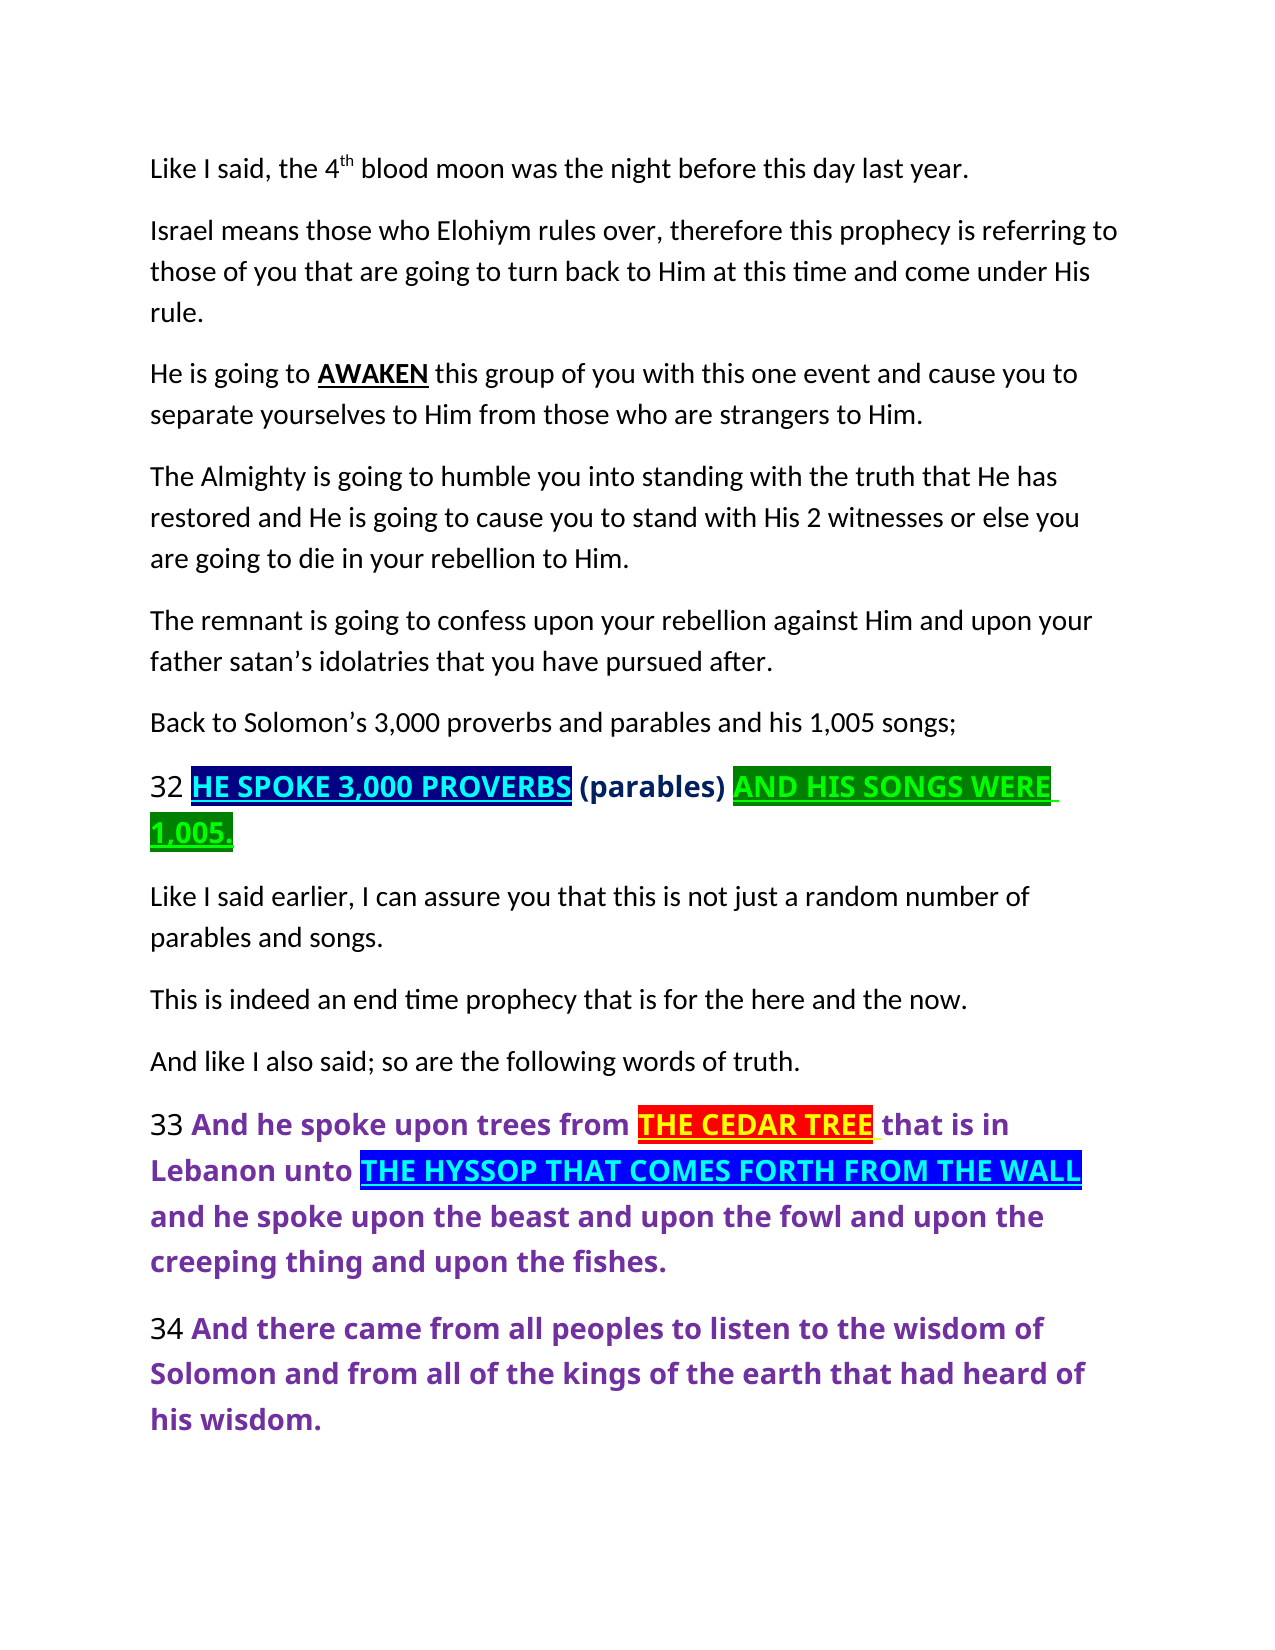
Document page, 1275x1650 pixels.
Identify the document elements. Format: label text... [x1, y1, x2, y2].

text Like I said, the 4th blood moon was the night before this day last year. [150, 150, 1125, 186]
text 34 And there came from all peoples to listen to the wisdom of Solomon and from all of the kings of the earth that had heard of his wisdom. [150, 1308, 1125, 1439]
text The Almighty is going to humble you into standing with the truth that He has restored and He is going to cause you to stand with His 2 witnesses or else you are going to die in your rebellion to Him. [150, 458, 1125, 576]
text Back to Solomon’s 3,000 proverbs and parables and his 1,005 songs; [150, 704, 1125, 740]
text He is going to AWAKEN this group of you with this one event and cause you to separate yourselves to Him from those who are strangers to Him. [150, 355, 1125, 432]
text Like I said earlier, I can assure you that this is not just a random number of parables and songs. [150, 878, 1125, 955]
text This is indeed an end time prophecy that is for the here and the now. [150, 981, 1125, 1017]
text Israel means those who Elohiym rules over, therefore this prophecy is referring to those of you that are going to turn back to Him at this time and come under His rule. [150, 212, 1125, 329]
text The remnant is going to confess upon your rebellion against Him and upon your father satan’s idolatries that you have pursued after. [150, 602, 1125, 678]
text 33 And he spoke upon trees from THE CEDAR TREE that is in Lebanon unto THE HYSSOP THAT COMES FORTH FROM THE WALL and he spoke upon the beast and upon the fowl and upon the creeping thing and upon the fishes. [150, 1104, 1125, 1281]
text 32 HE SPOKE 3,000 PROVERBS (parables) AND HIS SONGS WERE 1,005. [150, 766, 1125, 852]
text And like I also said; so are the following words of truth. [150, 1043, 1125, 1078]
